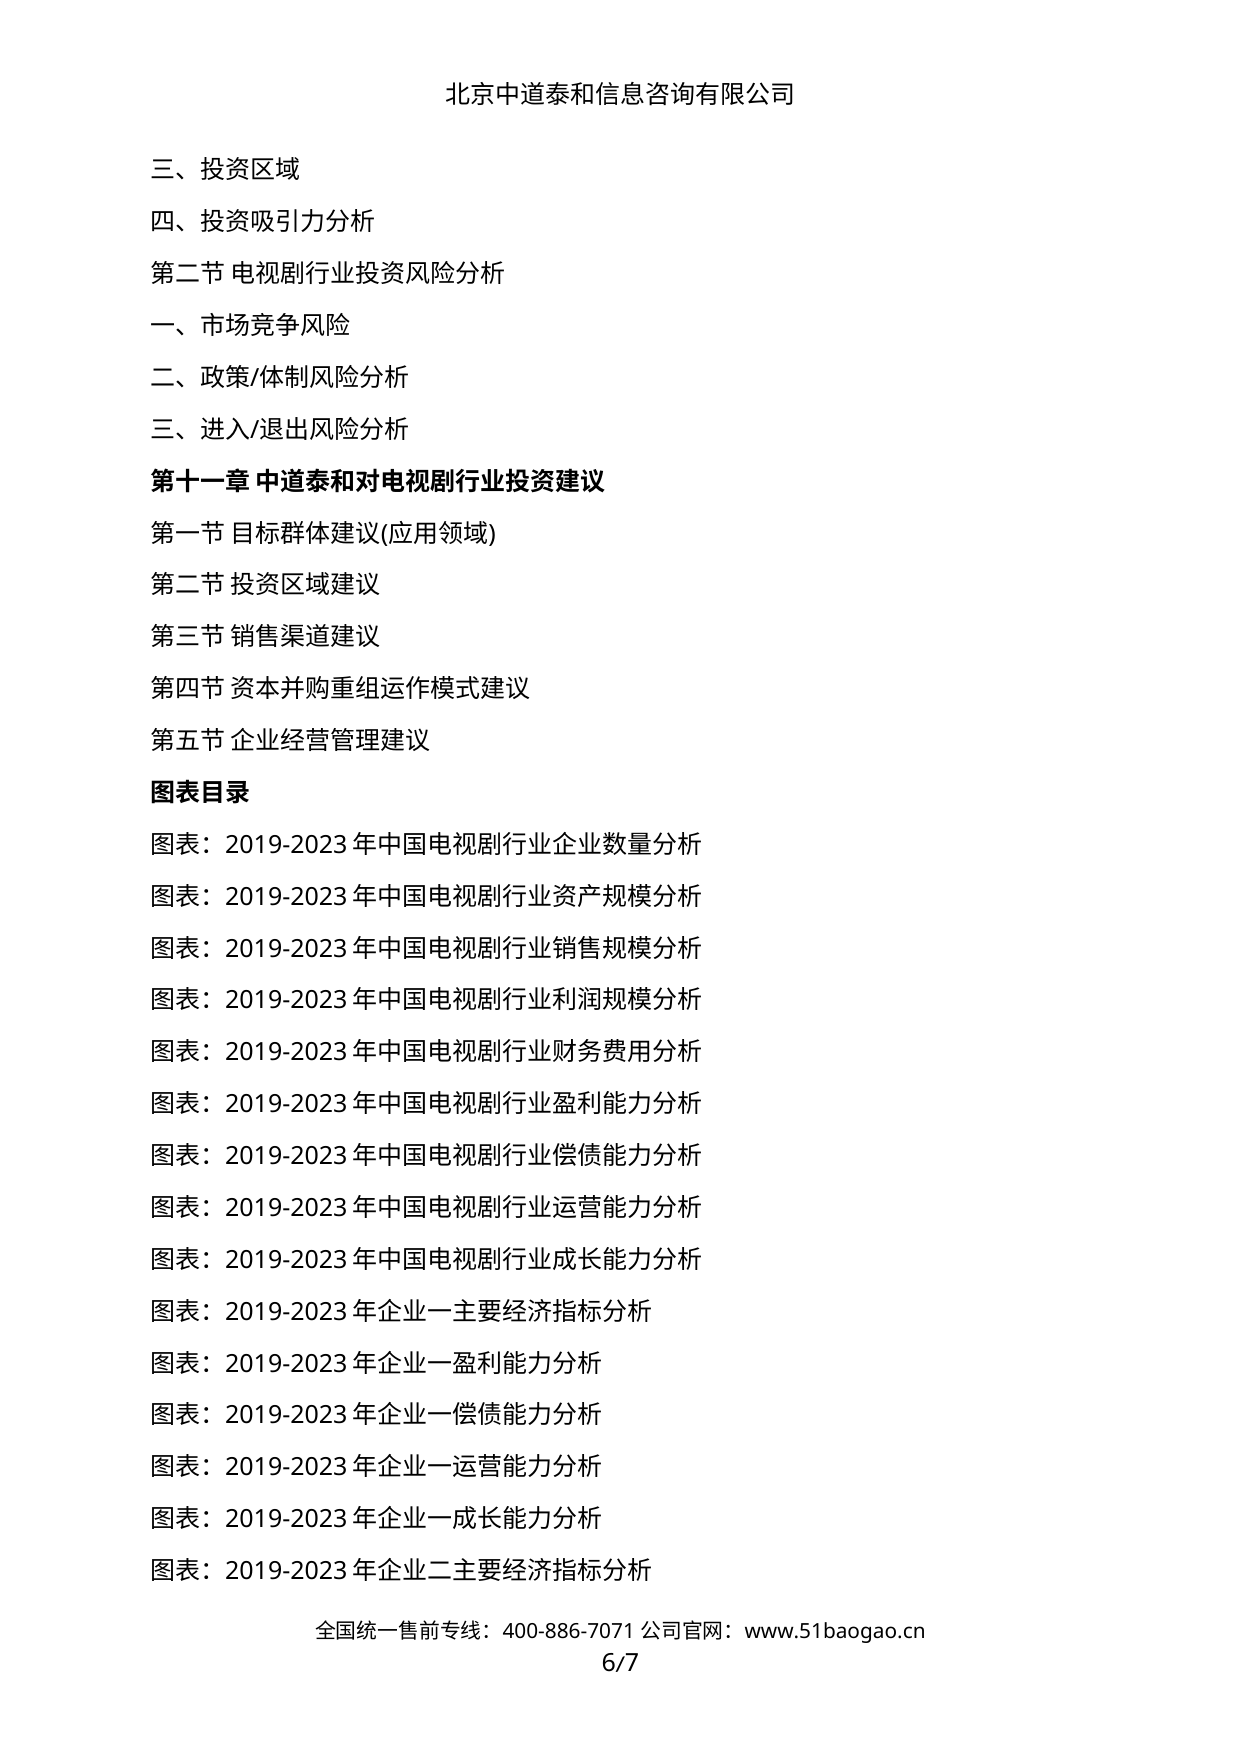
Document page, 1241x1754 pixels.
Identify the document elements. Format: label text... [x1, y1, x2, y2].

text 图表：2019-2023年企业一盈利能力分析 [150, 1343, 1090, 1379]
text 第三节 销售渠道建议 [150, 617, 1090, 653]
text 一、市场竞争风险 [150, 306, 1090, 342]
text 三、投资区域 [150, 150, 1090, 186]
text 图表：2019-2023年中国电视剧行业财务费用分析 [150, 1032, 1090, 1068]
text 第十一章 中道泰和对电视剧行业投资建议 [150, 461, 1090, 497]
text 第四节 资本并购重组运作模式建议 [150, 669, 1090, 705]
text 二、政策/体制风险分析 [150, 357, 1090, 394]
text 图表：2019-2023年中国电视剧行业成长能力分析 [150, 1239, 1090, 1276]
text 图表：2019-2023年企业二主要经济指标分析 [150, 1551, 1090, 1587]
text 图表：2019-2023年中国电视剧行业利润规模分析 [150, 980, 1090, 1016]
text 图表：2019-2023年企业一偿债能力分析 [150, 1395, 1090, 1431]
text 图表：2019-2023年企业一主要经济指标分析 [150, 1291, 1090, 1327]
text 图表：2019-2023年企业一成长能力分析 [150, 1499, 1090, 1535]
text 第一节 目标群体建议(应用领域) [150, 513, 1090, 549]
text 四、投资吸引力分析 [150, 202, 1090, 238]
text 第二节 投资区域建议 [150, 565, 1090, 601]
text 三、进入/退出风险分析 [150, 409, 1090, 446]
text 图表：2019-2023年企业一运营能力分析 [150, 1447, 1090, 1483]
text 图表：2019-2023年中国电视剧行业运营能力分析 [150, 1187, 1090, 1224]
text 第二节 电视剧行业投资风险分析 [150, 254, 1090, 290]
text 图表目录 [150, 772, 1090, 809]
text 图表：2019-2023年中国电视剧行业盈利能力分析 [150, 1084, 1090, 1120]
text 图表：2019-2023年中国电视剧行业销售规模分析 [150, 928, 1090, 964]
text 图表：2019-2023年中国电视剧行业企业数量分析 [150, 824, 1090, 861]
text 图表：2019-2023年中国电视剧行业资产规模分析 [150, 876, 1090, 912]
text 图表：2019-2023年中国电视剧行业偿债能力分析 [150, 1136, 1090, 1172]
text 第五节 企业经营管理建议 [150, 721, 1090, 757]
